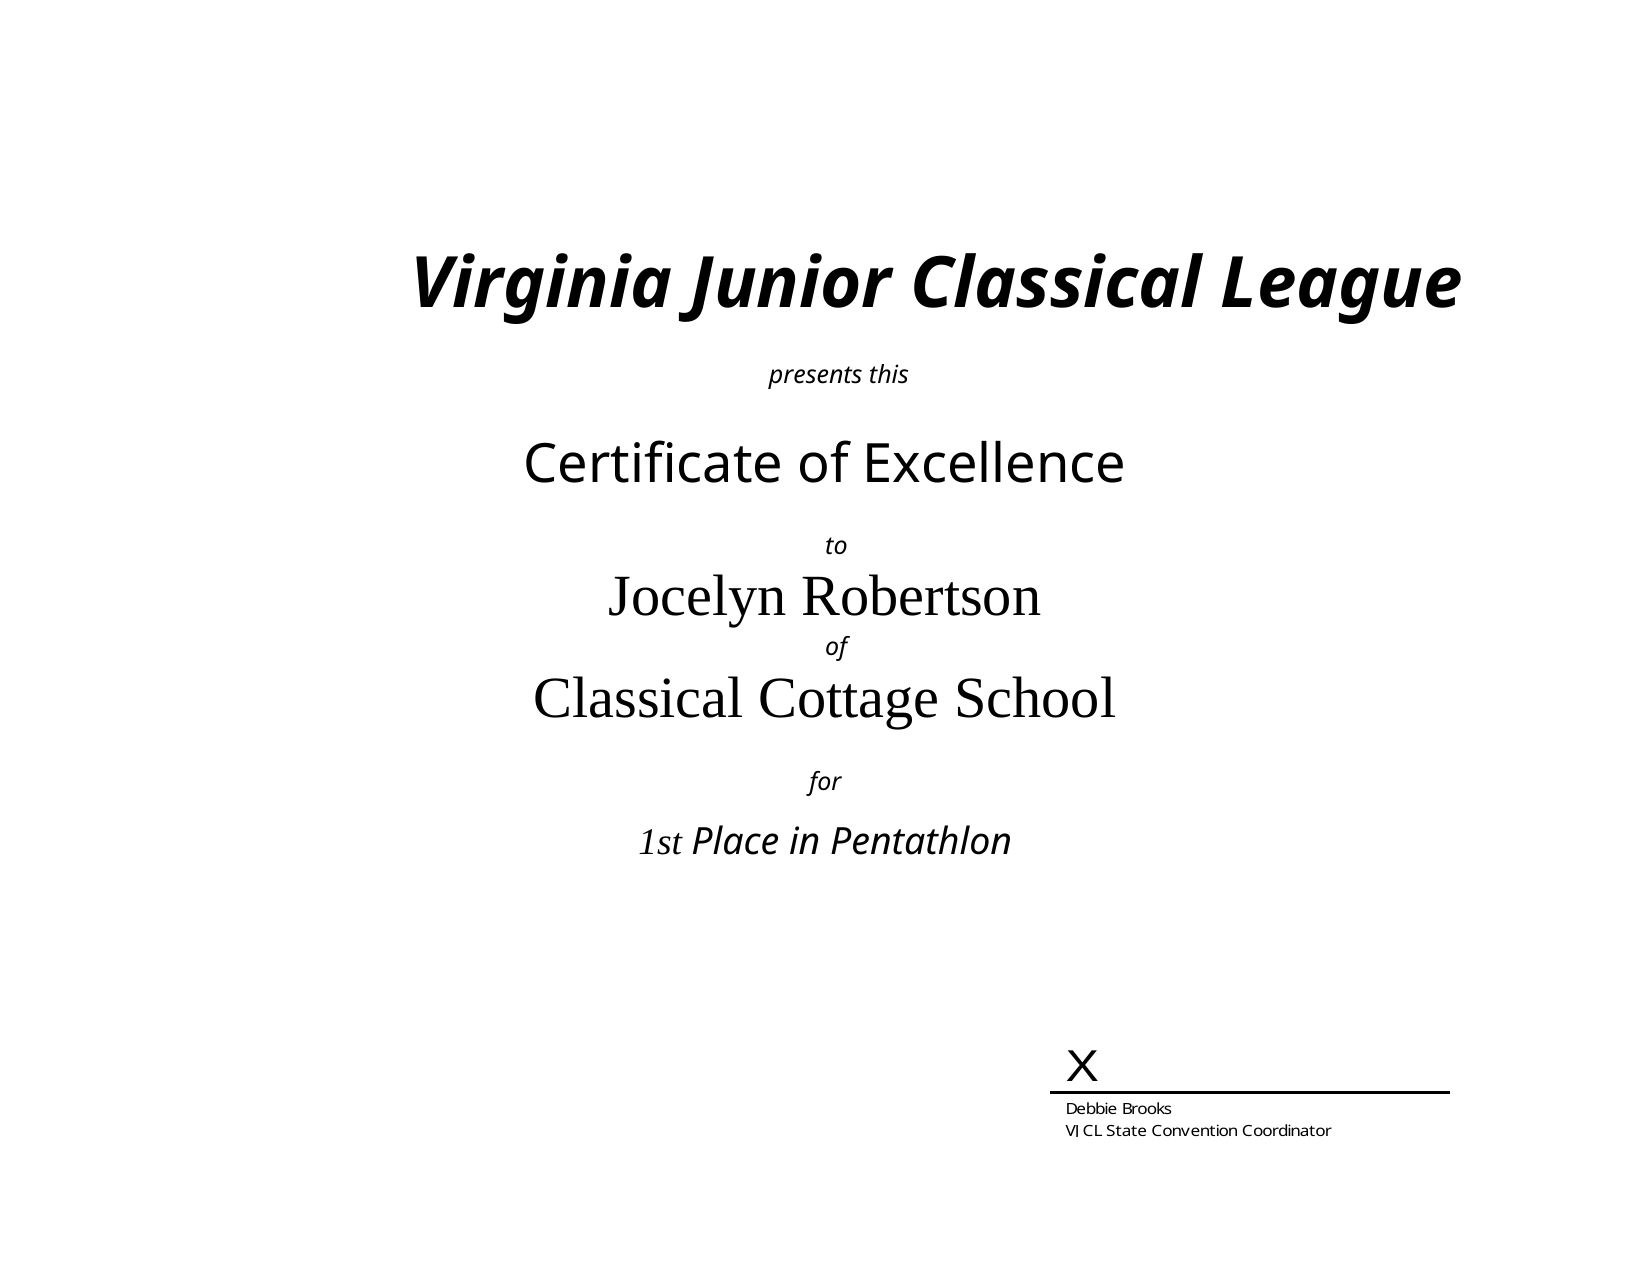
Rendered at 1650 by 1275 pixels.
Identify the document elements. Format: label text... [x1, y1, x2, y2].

text presents this [150, 357, 1500, 391]
text Jocelyn Robertson [150, 561, 1500, 628]
text to [600, 527, 1500, 561]
text of [150, 628, 1500, 662]
text 1st Place in Pentathlon [150, 814, 1500, 865]
text Virginia Junior Classical League [375, 231, 1500, 328]
text Classical Cottage School [150, 662, 1500, 729]
text for [150, 763, 1500, 797]
text Certificate of Excellence [150, 425, 1500, 498]
